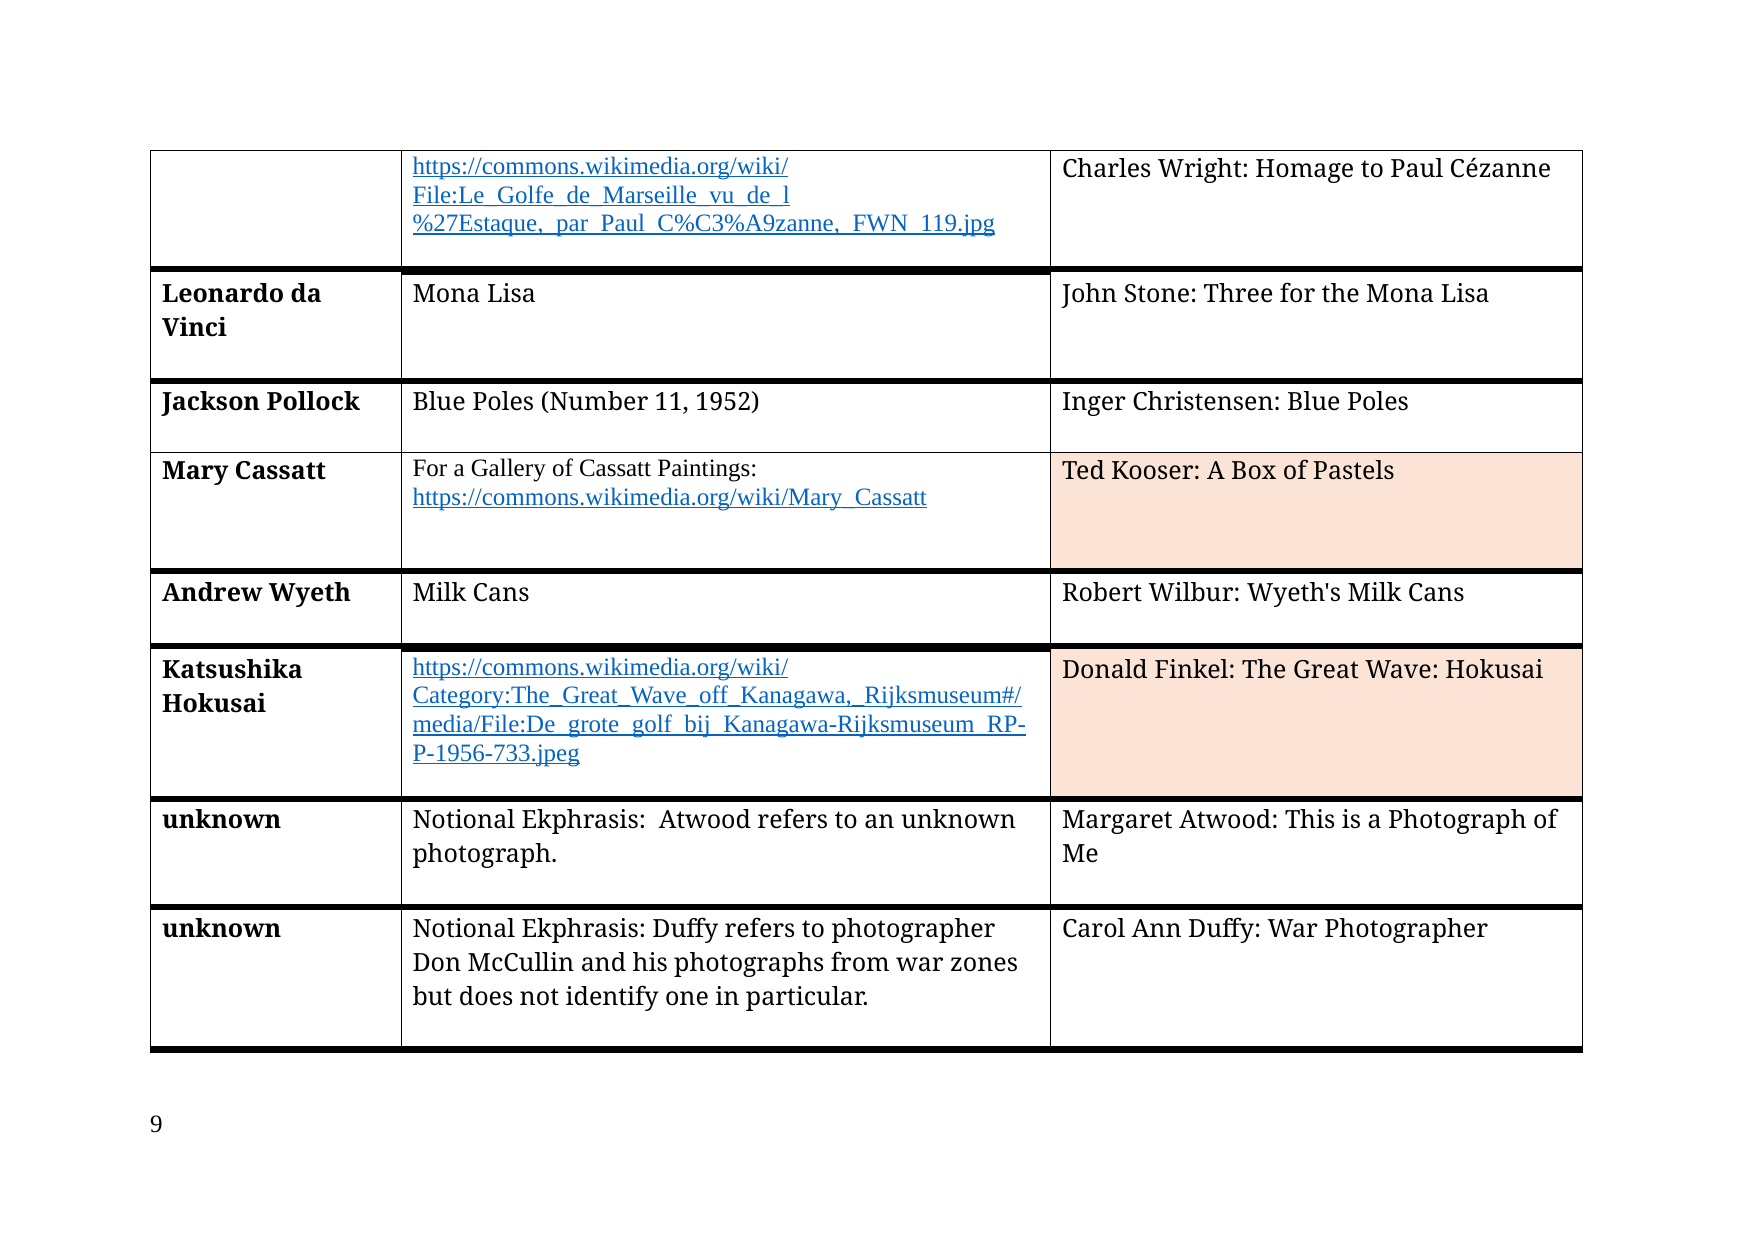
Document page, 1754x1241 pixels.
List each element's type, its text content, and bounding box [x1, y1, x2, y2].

table_cell Jackson Pollock [151, 384, 401, 452]
table_cell John Stone: Three for the Mona Lisa [1051, 272, 1582, 378]
table_cell Margaret Atwood: This is a Photograph of Me [1051, 802, 1582, 904]
table_cell Notional Ekphrasis: Atwood refers to an unknown photograph. [402, 802, 1050, 904]
table_cell Charles Wright: Homage to Paul Cézanne [1051, 151, 1582, 266]
table_cell Andrew Wyeth [151, 574, 401, 642]
table_cell https://commons.wikimedia.org/wiki/File:Le_Golfe_de_Marseille_vu_de_l%27Estaque,_par_Paul_C%C3%A9zanne,_FWN_119.jpg [402, 151, 1050, 266]
table_cell Milk Cans [402, 574, 1050, 642]
table_cell unknown [151, 802, 401, 904]
table_cell Leonardo da Vinci [151, 272, 401, 378]
table_cell Carol Ann Duffy: War Photographer [1051, 910, 1582, 1046]
table_cell Robert Wilbur: Wyeth's Milk Cans [1051, 574, 1582, 642]
table_cell Ted Kooser: A Box of Pastels [1051, 453, 1582, 568]
table_cell Mona Lisa [402, 275, 1050, 378]
table_cell unknown [151, 910, 401, 1046]
table_cell Katsushika Hokusai [151, 649, 401, 796]
table_cell Notional Ekphrasis: Duffy refers to photographer Don McCullin and his photographs from war zones but does not identify one in particular. [402, 910, 1050, 1046]
table_cell [151, 151, 401, 266]
table_cell Mary Cassatt [151, 453, 401, 568]
table_cell https://commons.wikimedia.org/wiki/Category:The_Great_Wave_off_Kanagawa,_Rijksmuseum#/media/File:De_grote_golf_bij_Kanagawa-Rijksmuseum_RP-P-1956-733.jpeg [402, 652, 1050, 796]
table_cell Donald Finkel: The Great Wave: Hokusai [1051, 649, 1582, 796]
table_cell For a Gallery of Cassatt Paintings: https://commons.wikimedia.org/wiki/Mary_Cassatt [402, 453, 1050, 568]
table_cell Blue Poles (Number 11, 1952) [402, 384, 1050, 452]
table_cell Inger Christensen: Blue Poles [1051, 384, 1582, 452]
